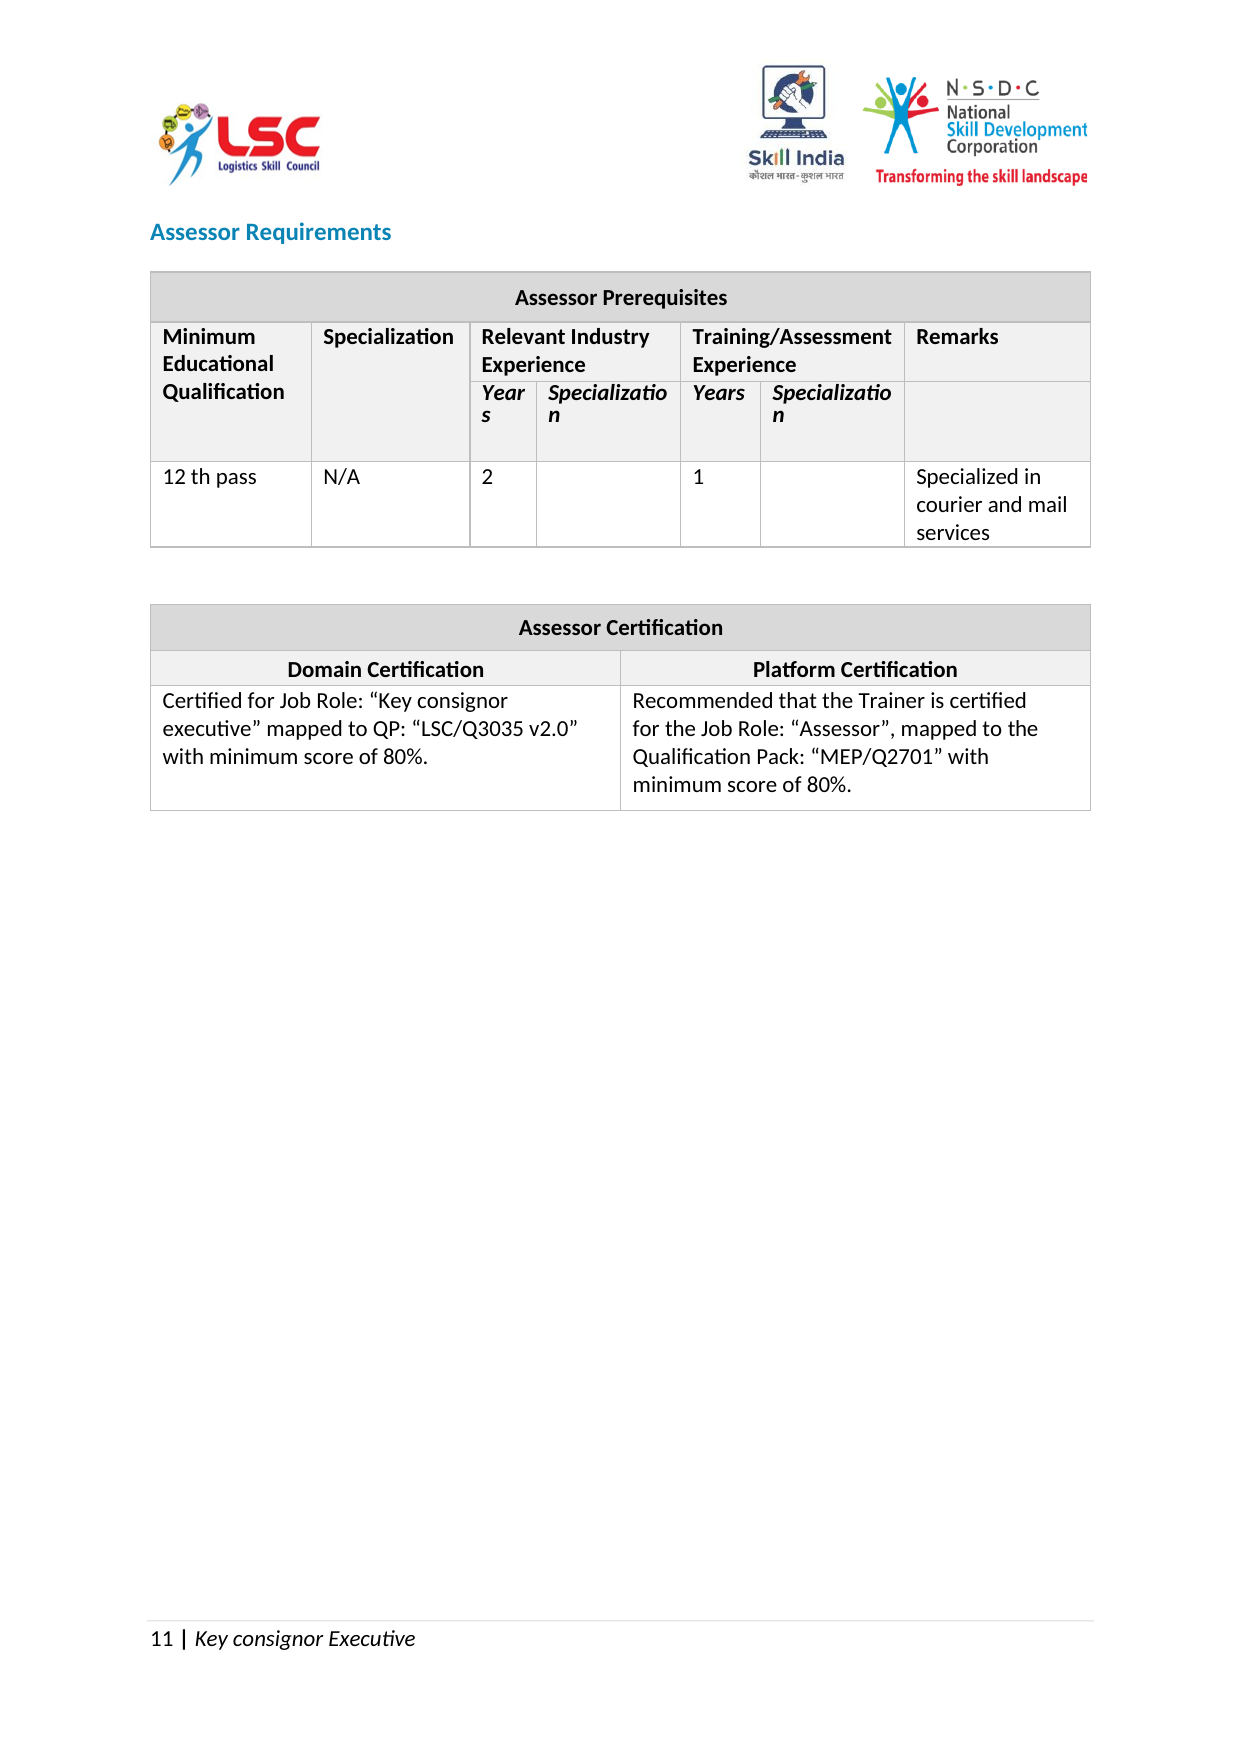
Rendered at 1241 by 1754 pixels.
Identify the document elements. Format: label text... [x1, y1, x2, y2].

table_cell Training/Assessment Experience [681, 323, 904, 381]
table_cell Remarks [905, 323, 1090, 381]
table_cell Years [471, 382, 536, 461]
table_header Assessor Certification [151, 605, 1090, 650]
picture [150, 92, 352, 186]
table_cell 1 [681, 462, 760, 546]
table_cell [905, 382, 1090, 461]
table_cell N/A [312, 462, 469, 546]
table_cell 12 th pass [151, 462, 311, 546]
table_cell Recommended that the Trainer is certified for the Job Role: “Assessor”, mapped to the Qualification Pack: “MEP/Q2701” with minimum score of 80%. [621, 686, 1090, 810]
table_cell Specialized in courier and mail services [905, 462, 1090, 546]
table_cell Domain Certification [151, 651, 620, 685]
table_cell [761, 462, 904, 546]
picture [890, 77, 912, 91]
table_header Assessor Prerequisites [151, 273, 1090, 321]
table_cell 2 [471, 462, 536, 546]
table_cell Specialization [761, 382, 904, 461]
table_cell [537, 462, 680, 546]
table_cell Years [681, 382, 760, 461]
picture [896, 93, 907, 105]
table_cell Minimum Educational Qualification [151, 323, 311, 461]
picture [739, 59, 849, 186]
picture [862, 77, 1088, 186]
subtitle Assessor Requirements [150, 218, 1090, 246]
table_cell Relevant Industry Experience [471, 323, 680, 381]
table_cell Specialization [537, 382, 680, 461]
table_cell Platform Certification [621, 651, 1090, 685]
table_cell Certified for Job Role: “Key consignor executive” mapped to QP: “LSC/Q3035 v2.0” with minimum score of 80%. [151, 686, 620, 810]
table_cell Specialization [312, 323, 469, 461]
